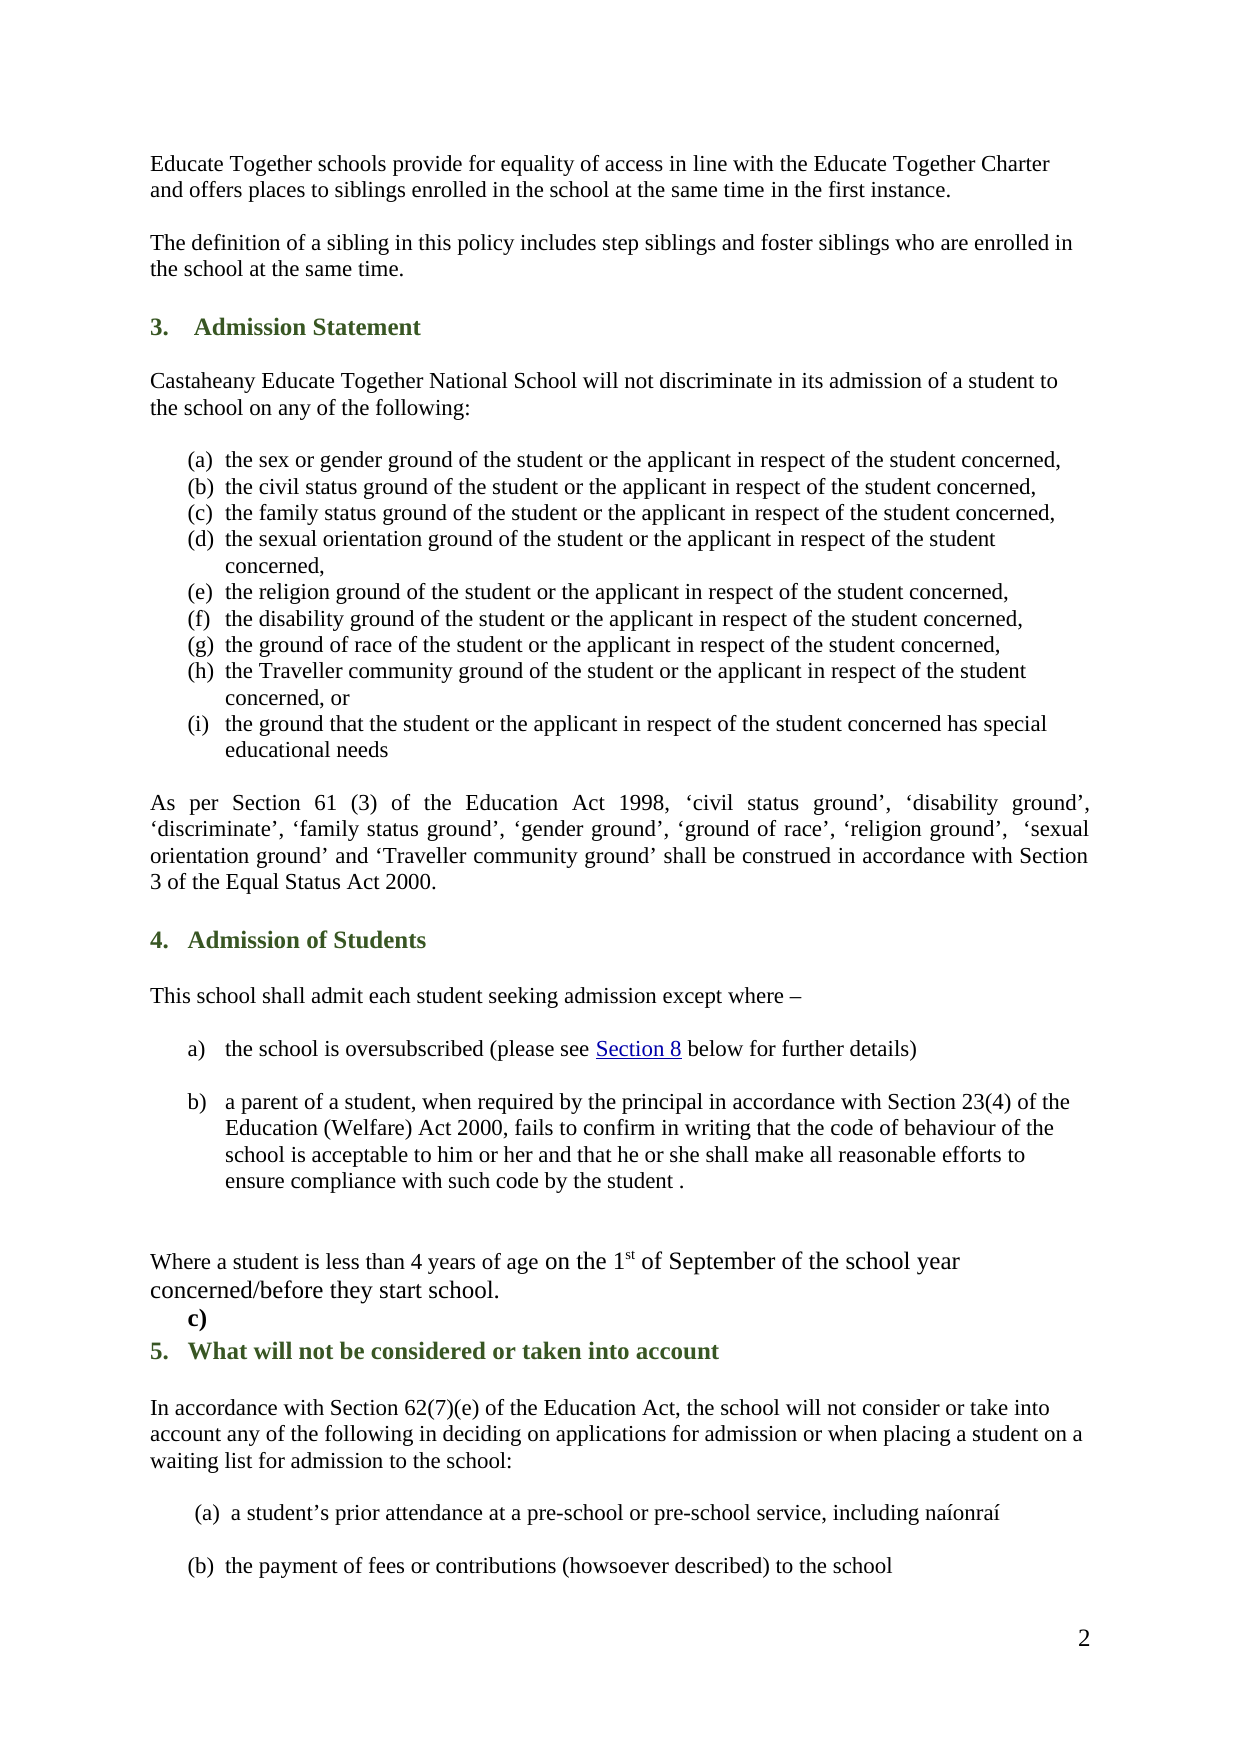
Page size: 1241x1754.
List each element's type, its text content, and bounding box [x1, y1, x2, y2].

text As per Section 61 (3) of the Education Act 1998, ‘civil status ground’, ‘disability ground’, ‘discriminate’, ‘family status ground’, ‘gender ground’, ‘ground of race’, ‘religion ground’, ‘sexual orientation ground’ and ‘Traveller community ground’ shall be construed in accordance with Section 3 of the Equal Status Act 2000. [150, 789, 1090, 894]
list the family status ground of the student or the applicant in respect of the student concerned, [187, 499, 1090, 526]
text Educate Together schools provide for equality of access in line with the Educate Together Charter and offers places to siblings enrolled in the school at the same time in the first instance. [150, 150, 1090, 203]
text Castaheany Educate Together National School will not discriminate in its admission of a student to the school on any of the following: [150, 367, 1090, 420]
subtitle Admission of Students [150, 925, 1090, 954]
list the Traveller community ground of the student or the applicant in respect of the student concerned, or [187, 657, 1090, 710]
list the school is oversubscribed (please see Section 8 below for further details) [187, 1035, 1090, 1062]
subtitle What will not be considered or taken into account [150, 1336, 1090, 1365]
text In accordance with Section 62(7)(e) of the Education Act, the school will not consider or take into account any of the following in deciding on applications for admission or when placing a student on a waiting list for admission to the school: [150, 1394, 1090, 1473]
list the religion ground of the student or the applicant in respect of the student concerned, [187, 578, 1090, 604]
list the payment of fees or contributions (howsoever described) to the school [187, 1552, 1090, 1578]
list a student’s prior attendance at a pre-school or pre-school service, including naíonraí [194, 1499, 1090, 1526]
list the civil status ground of the student or the applicant in respect of the student concerned, [187, 473, 1090, 499]
subtitle Admission Statement [150, 312, 1090, 341]
list the ground that the student or the applicant in respect of the student concerned has special educational needs [187, 710, 1090, 763]
text The definition of a sibling in this policy includes step siblings and foster siblings who are enrolled in the school at the same time. [150, 229, 1090, 282]
list the sex or gender ground of the student or the applicant in respect of the student concerned, [187, 446, 1090, 473]
list a parent of a student, when required by the principal in accordance with Section 23(4) of the Education (Welfare) Act 2000, fails to confirm in writing that the code of behaviour of the school is acceptable to him or her and that he or she shall make all reasonable efforts to ensure compliance with such code by the student . [187, 1088, 1090, 1193]
list the ground of race of the student or the applicant in respect of the student concerned, [187, 631, 1090, 657]
list the disability ground of the student or the applicant in respect of the student concerned, [187, 604, 1090, 631]
text Where a student is less than 4 years of age on the 1st of September of the school year concerned/before they start school. [150, 1246, 1090, 1303]
list the sexual orientation ground of the student or the applicant in respect of the student concerned, [187, 526, 1090, 578]
text This school shall admit each student seeking admission except where – [150, 982, 1090, 1009]
